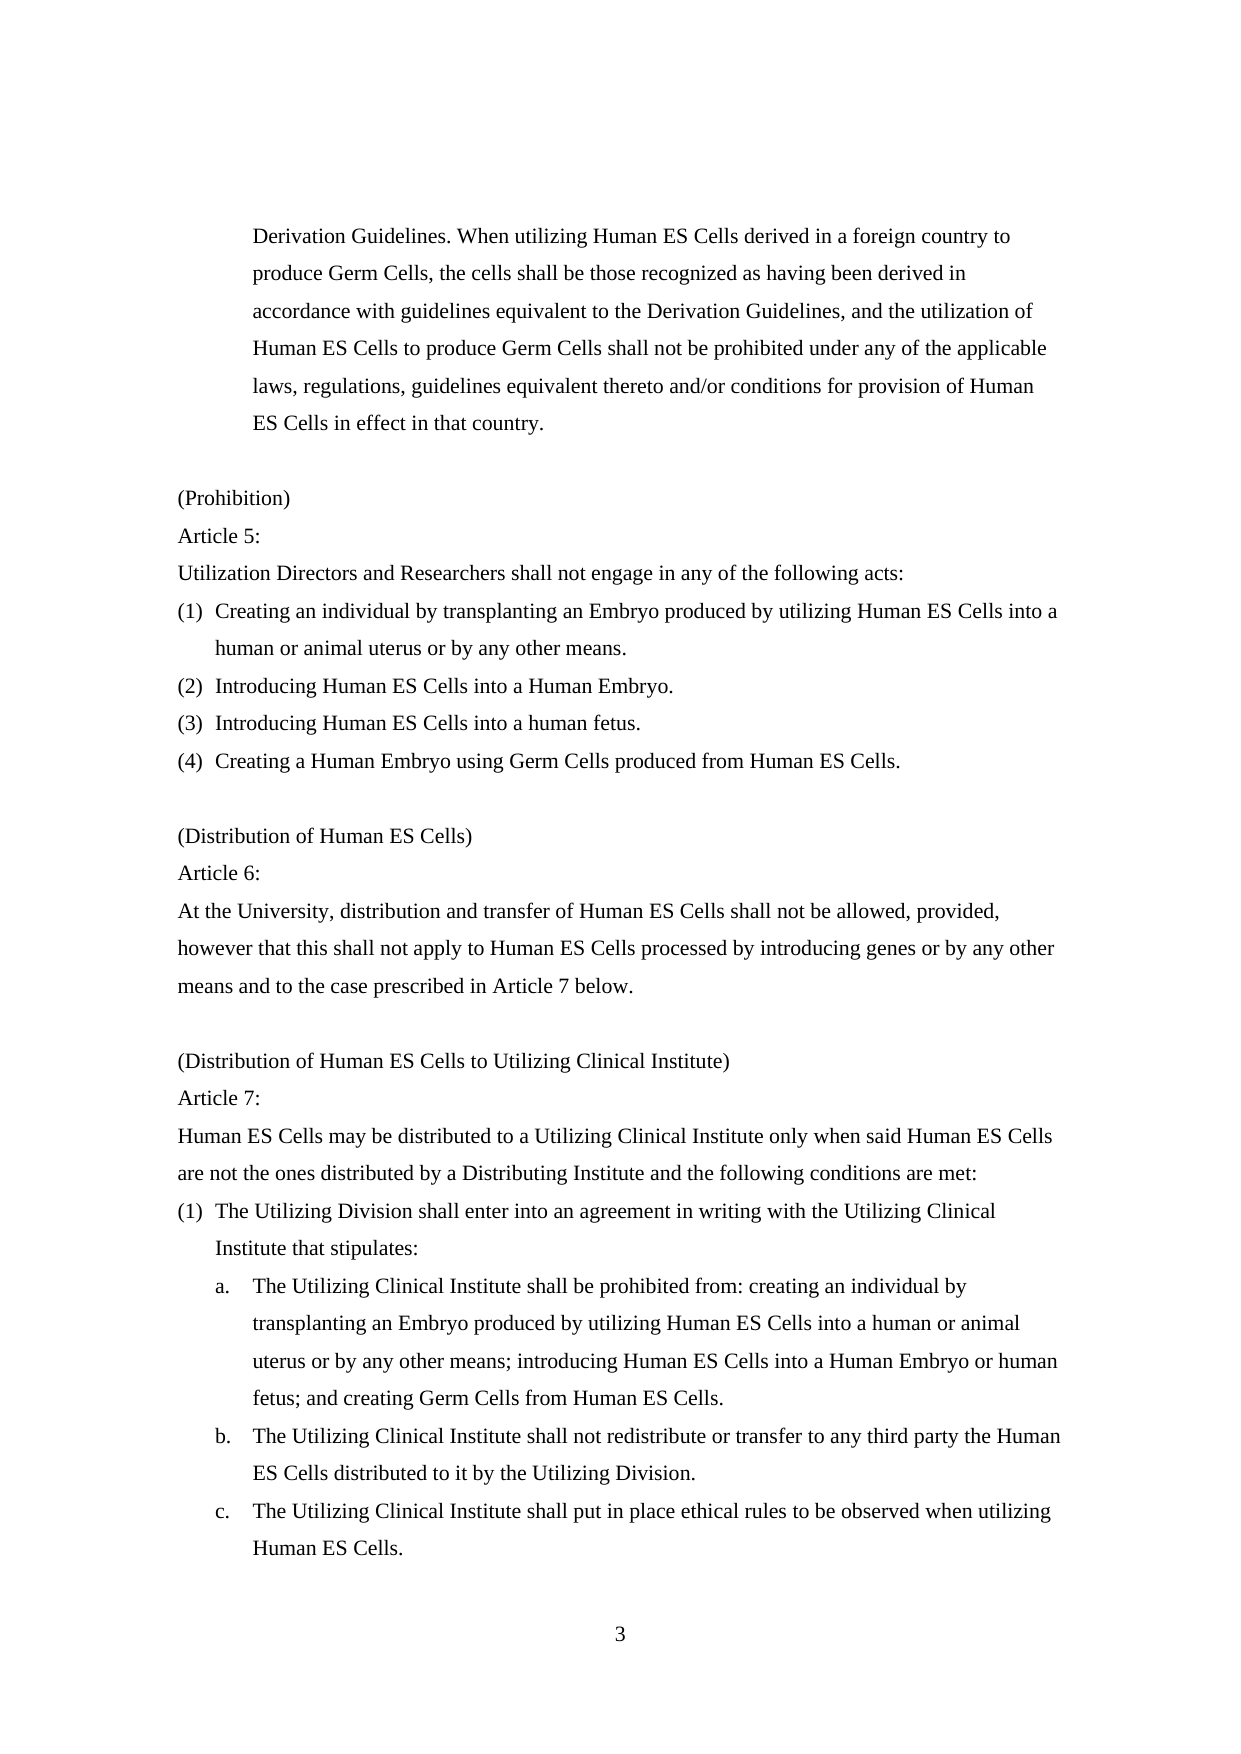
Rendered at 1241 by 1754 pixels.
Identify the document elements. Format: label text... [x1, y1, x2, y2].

list Creating a Human Embryo using Germ Cells produced from Human ES Cells. [177, 742, 1063, 779]
text (Distribution of Human ES Cells) [177, 817, 1063, 854]
text (Distribution of Human ES Cells to Utilizing Clinical Institute) [177, 1042, 1063, 1079]
list The Utilizing Clinical Institute shall not redistribute or transfer to any third party the Human ES Cells distributed to it by the Utilizing Division. [215, 1417, 1063, 1492]
text Article 6: [177, 854, 1063, 892]
list The Utilizing Clinical Institute shall be prohibited from: creating an individual by transplanting an Embryo produced by utilizing Human ES Cells into a human or animal uterus or by any other means; introducing Human ES Cells into a Human Embryo or human fetus; and creating Germ Cells from Human ES Cells. [215, 1267, 1063, 1417]
text Article 5: [177, 517, 1063, 554]
list Creating an individual by transplanting an Embryo produced by utilizing Human ES Cells into a human or animal uterus or by any other means. [177, 592, 1063, 667]
text (Prohibition) [177, 479, 1063, 517]
text Human ES Cells may be distributed to a Utilizing Clinical Institute only when said Human ES Cells are not the ones distributed by a Distributing Institute and the following conditions are met: [177, 1117, 1063, 1192]
text Article 7: [177, 1079, 1063, 1117]
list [215, 217, 1063, 442]
list The Utilizing Clinical Institute shall put in place ethical rules to be observed when utilizing Human ES Cells. [215, 1492, 1063, 1567]
list The Utilizing Division shall enter into an agreement in writing with the Utilizing Clinical Institute that stipulates: [177, 1192, 1063, 1267]
text Utilization Directors and Researchers shall not engage in any of the following acts: [177, 554, 1063, 592]
list Introducing Human ES Cells into a human fetus. [177, 704, 1063, 742]
list Introducing Human ES Cells into a Human Embryo. [177, 667, 1063, 704]
text At the University, distribution and transfer of Human ES Cells shall not be allowed, provided, however that this shall not apply to Human ES Cells processed by introducing genes or by any other means and to the case prescribed in Article 7 below. [177, 892, 1063, 1004]
